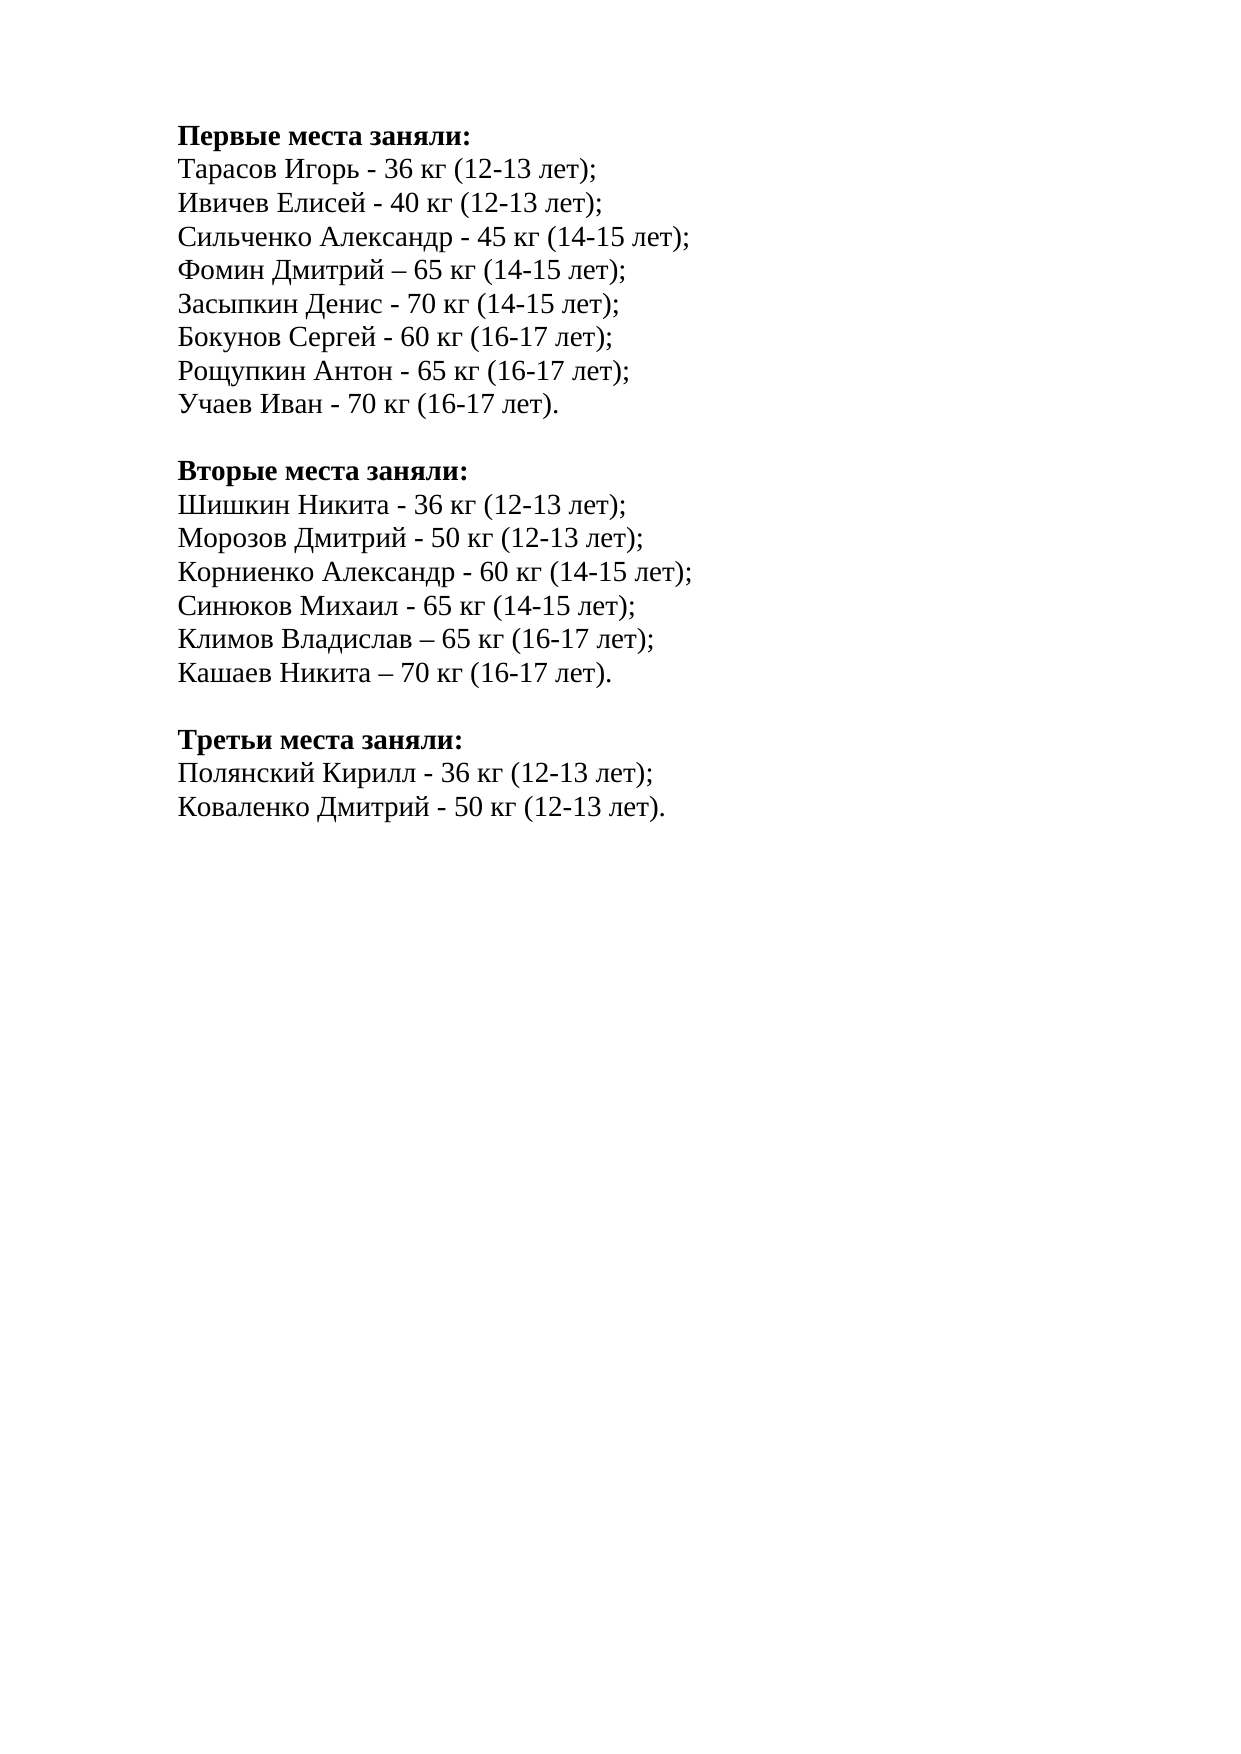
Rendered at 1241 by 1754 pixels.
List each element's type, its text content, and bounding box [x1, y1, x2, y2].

text Коваленко Дмитрий - 50 кг (12-13 лет). [177, 789, 1152, 822]
text Вторые места заняли: [177, 453, 1152, 487]
text Синюков Михаил - 65 кг (14-15 лет); [177, 588, 1152, 621]
text Сильченко Александр - 45 кг (14-15 лет); [177, 219, 1152, 252]
text Учаев Иван - 70 кг (16-17 лет). [177, 386, 1152, 420]
text Фомин Дмитрий – 65 кг (14-15 лет); [177, 252, 1152, 286]
text Бокунов Сергей - 60 кг (16-17 лет); [177, 319, 1152, 353]
text Рощупкин Антон - 65 кг (16-17 лет); [177, 353, 1152, 386]
text Корниенко Александр - 60 кг (14-15 лет); [177, 554, 1152, 588]
text Полянский Кирилл - 36 кг (12-13 лет); [177, 755, 1152, 789]
text Кашаев Никита – 70 кг (16-17 лет). [177, 655, 1152, 688]
text Морозов Дмитрий - 50 кг (12-13 лет); [177, 521, 1152, 554]
text Шишкин Никита - 36 кг (12-13 лет); [177, 487, 1152, 521]
text Третьи места заняли: [177, 722, 1152, 755]
text Климов Владислав – 65 кг (16-17 лет); [177, 621, 1152, 655]
text Ивичев Елисей - 40 кг (12-13 лет); [177, 185, 1152, 219]
text Первые места заняли: [177, 118, 1152, 152]
text Тарасов Игорь - 36 кг (12-13 лет); [177, 152, 1152, 185]
text Засыпкин Денис - 70 кг (14-15 лет); [177, 286, 1152, 319]
